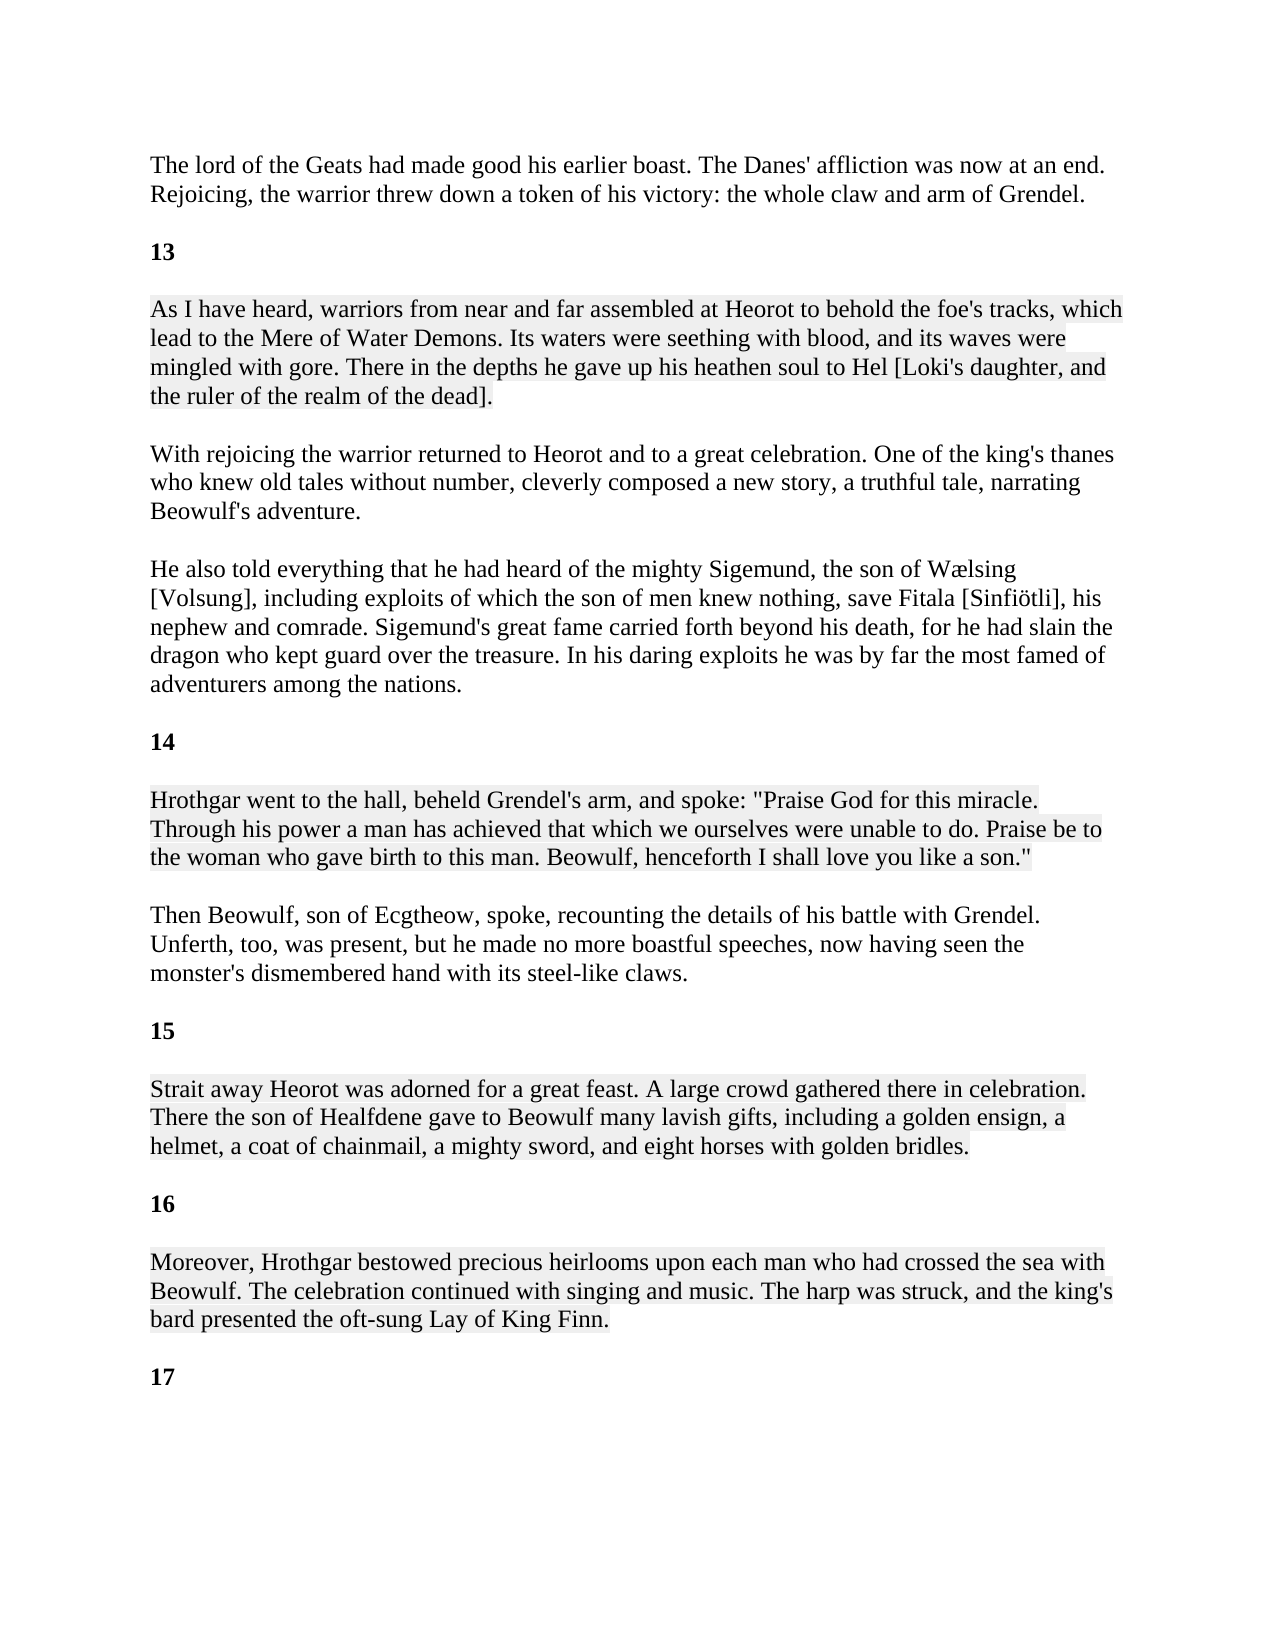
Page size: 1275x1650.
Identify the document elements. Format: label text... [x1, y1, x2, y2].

text 17 [150, 1362, 1125, 1391]
text He also told everything that he had heard of the mighty Sigemund, the son of Wælsing [Volsung], including exploits of which the son of men knew nothing, save Fitala [Sinfiötli], his nephew and comrade. Sigemund's great fame carried forth beyond his death, for he had slain the dragon who kept guard over the treasure. In his daring exploits he was by far the most famed of adventurers among the nations. [150, 554, 1125, 698]
text Hrothgar went to the hall, beheld Grendel's arm, and spoke: "Praise God for this miracle. Through his power a man has achieved that which we ourselves were unable to do. Praise be to the woman who gave birth to this man. Beowulf, henceforth I shall love you like a son." [150, 785, 1125, 871]
text Moreover, Hrothgar bestowed precious heirlooms upon each man who had crossed the sea with Beowulf. The celebration continued with singing and music. The harp was struck, and the king's bard presented the oft-sung Lay of King Finn. [150, 1247, 1125, 1333]
text As I have heard, warriors from near and far assembled at Heorot to behold the foe's tracks, which lead to the Mere of Water Demons. Its waters were seething with blood, and its waves were mingled with gore. There in the depths he gave up his heathen soul to Hel [Loki's daughter, and the ruler of the realm of the dead]. [150, 294, 1125, 409]
text The lord of the Geats had made good his earlier boast. The Danes' affliction was now at an end. Rejoicing, the warrior threw down a token of his victory: the whole claw and arm of Grendel. [150, 150, 1125, 207]
text Strait away Heorot was adorned for a great feast. A large crowd gathered there in celebration. There the son of Healfdene gave to Beowulf many lavish gifts, including a golden ensign, a helmet, a coat of chainmail, a mighty sword, and eight horses with golden bridles. [150, 1074, 1125, 1160]
text With rejoicing the warrior returned to Heorot and to a great celebration. One of the king's thanes who knew old tales without number, cleverly composed a new story, a truthful tale, narrating Beowulf's adventure. [150, 439, 1125, 525]
text 13 [150, 237, 1125, 265]
text 14 [150, 727, 1125, 756]
text 15 [150, 1016, 1125, 1044]
text 16 [150, 1189, 1125, 1218]
text Then Beowulf, son of Ecgtheow, spoke, recounting the details of his battle with Grendel. Unferth, too, was present, but he made no more boastful speeches, now having seen the monster's dismembered hand with its steel-like claws. [150, 900, 1125, 987]
